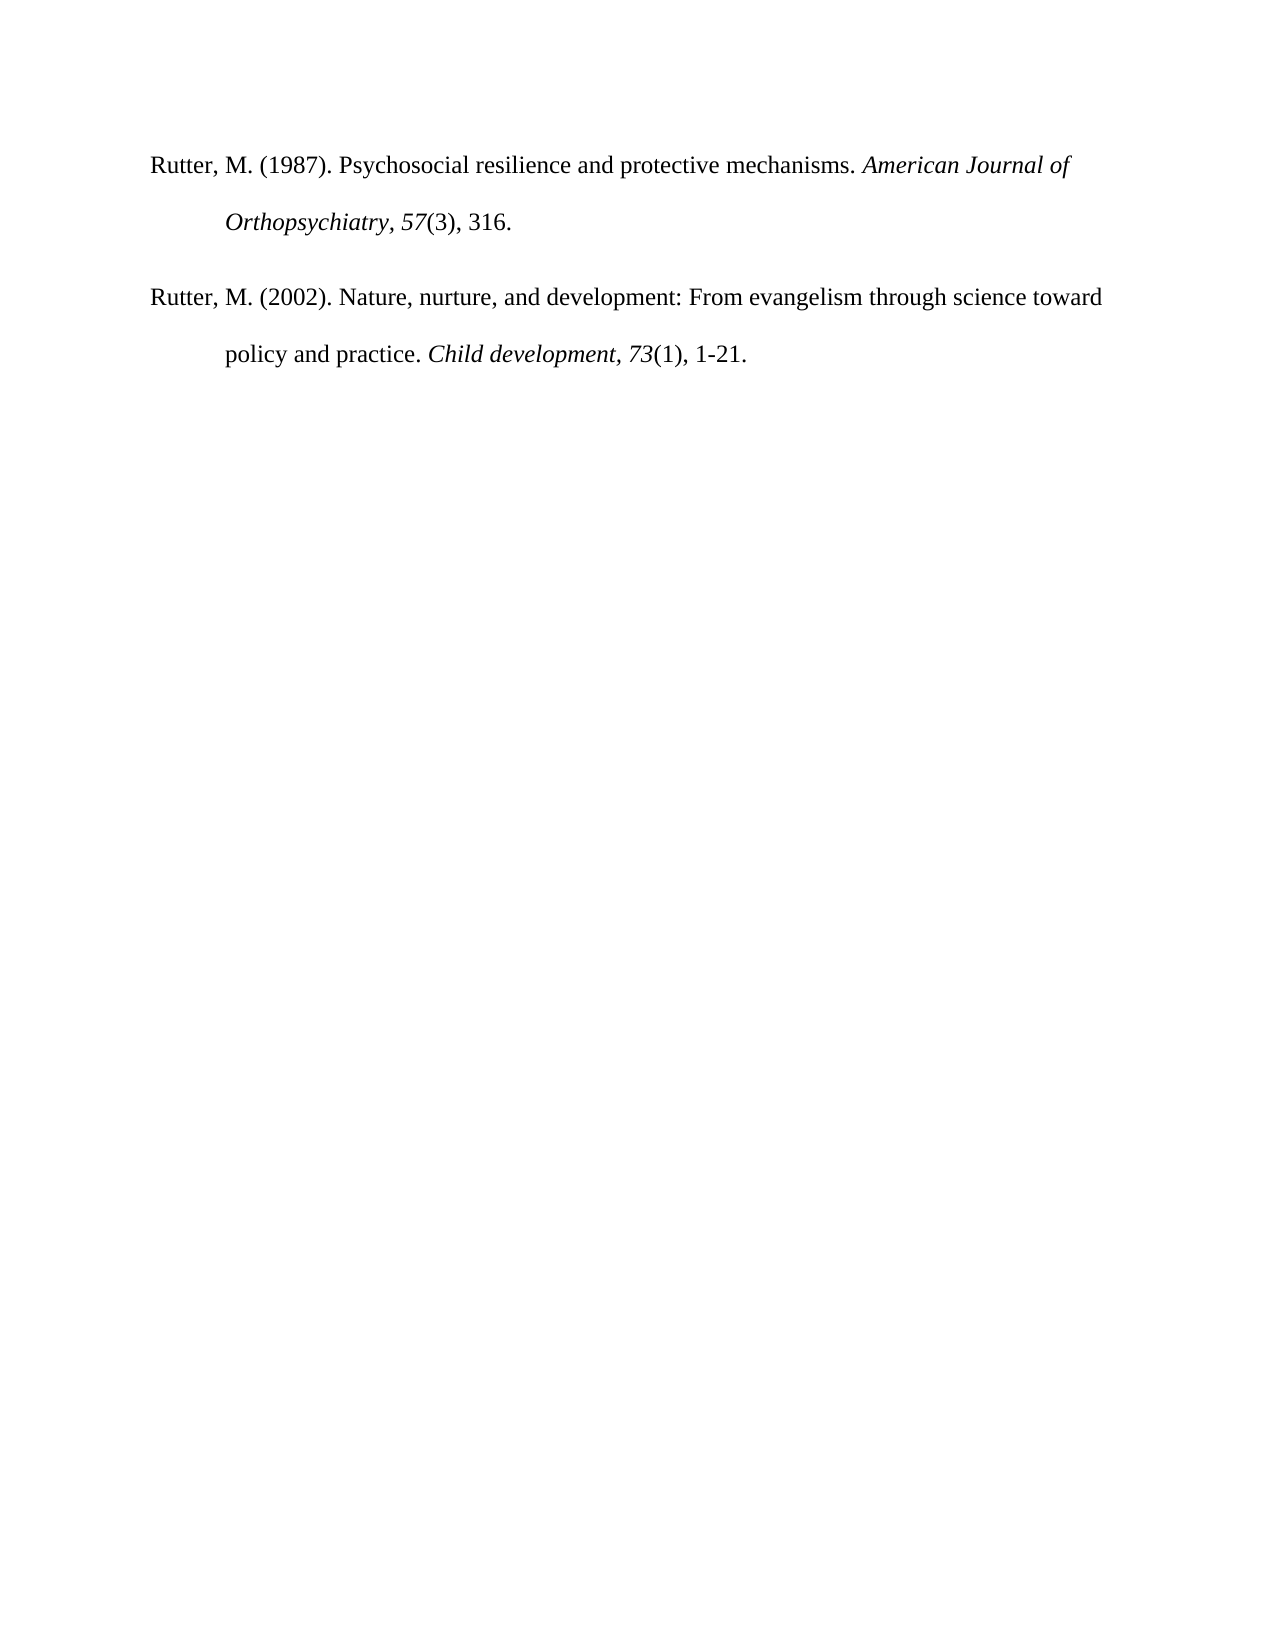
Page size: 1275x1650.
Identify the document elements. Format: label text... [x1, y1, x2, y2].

text Rutter, M. (1987). Psychosocial resilience and protective mechanisms. American Journal of Orthopsychiatry, 57(3), 316. [150, 150, 1125, 236]
text Rutter, M. (2002). Nature, nurture, and development: From evangelism through science toward policy and practice. Child development, 73(1), 1-21. [150, 282, 1125, 368]
